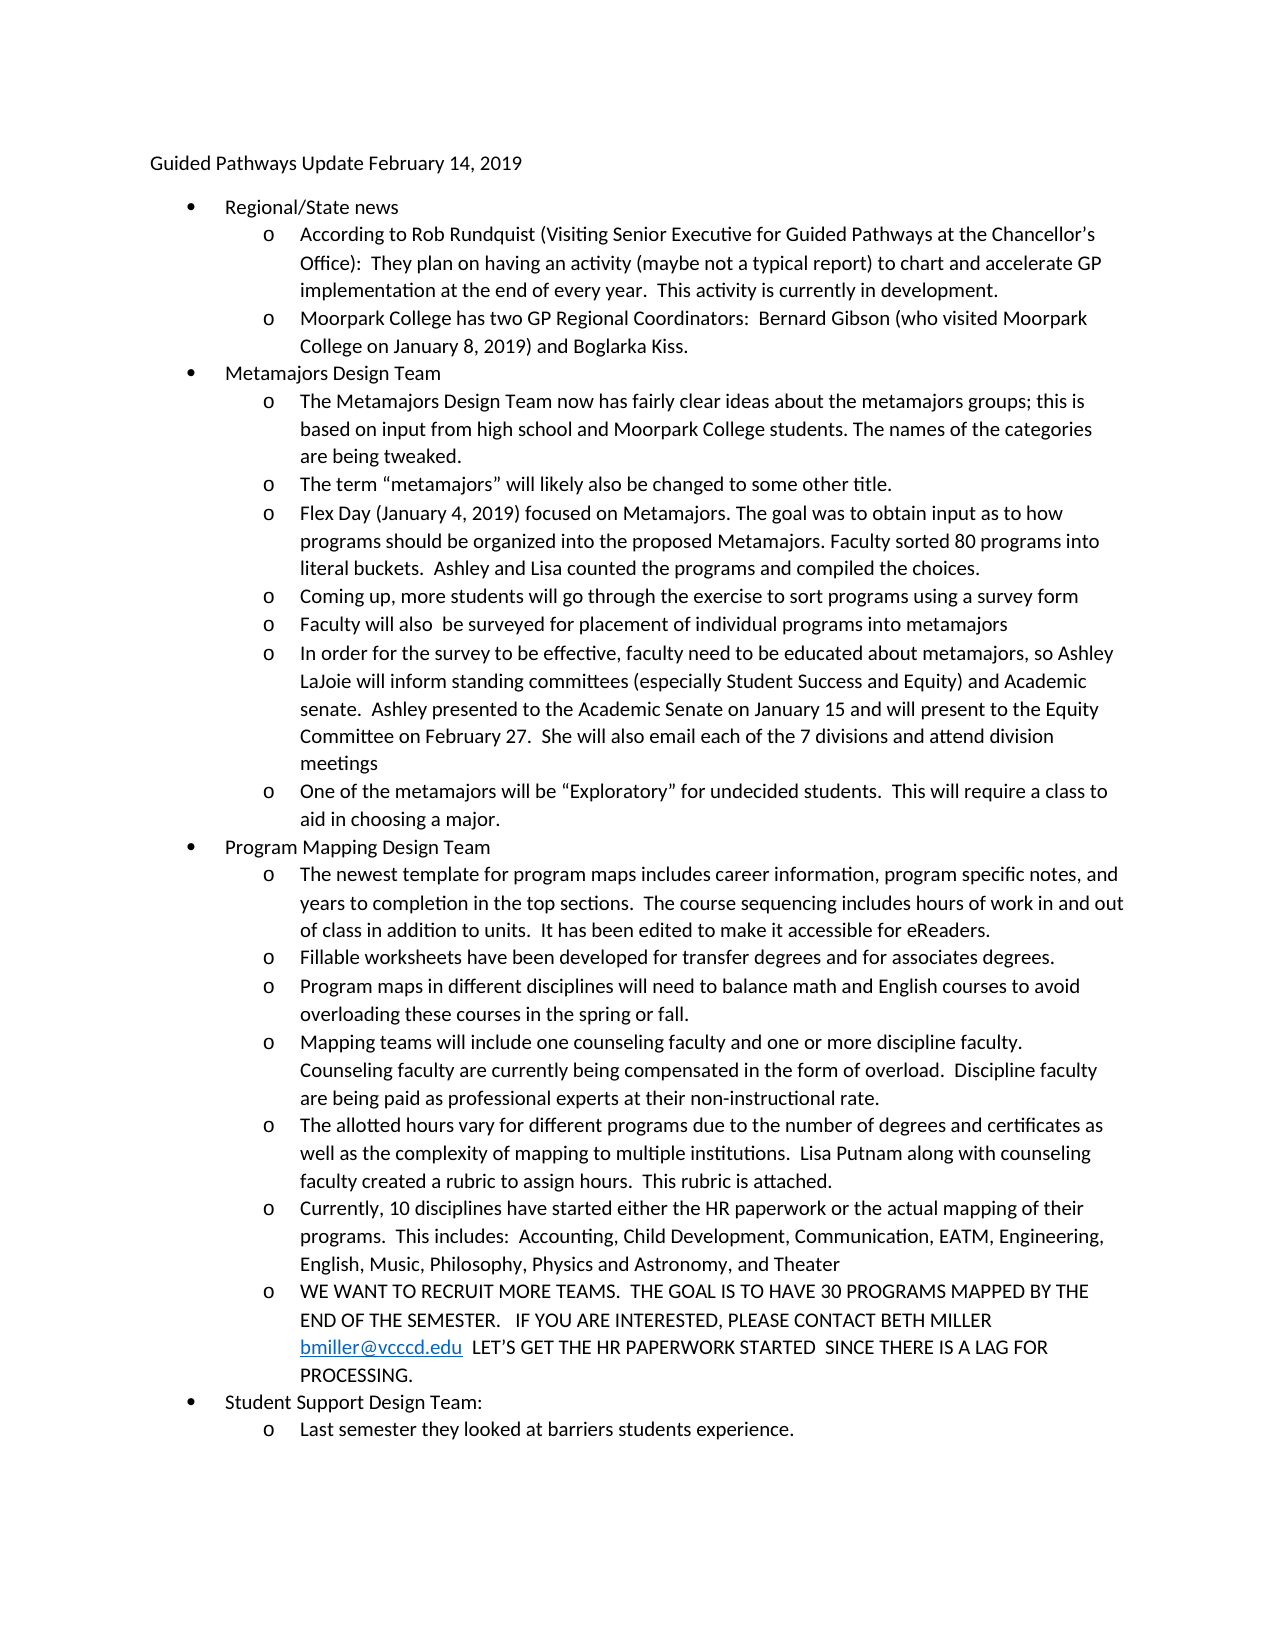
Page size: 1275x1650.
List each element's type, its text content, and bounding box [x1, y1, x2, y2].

text Guided Pathways Update February 14, 2019 [150, 150, 1125, 175]
list WE WANT TO RECRUIT MORE TEAMS. THE GOAL IS TO HAVE 30 PROGRAMS MAPPED BY THE END OF THE SEMESTER. IF YOU ARE INTERESTED, PLEASE CONTACT BETH MILLER bmiller@vcccd.edu LET’S GET THE HR PAPERWORK STARTED SINCE THERE IS A LAG FOR PROCESSING. [262, 1278, 1125, 1387]
list Fillable worksheets have been developed for transfer degrees and for associates degrees. [262, 944, 1125, 971]
list Coming up, more students will go through the exercise to sort programs using a survey form [262, 583, 1125, 609]
list The Metamajors Design Team now has fairly clear ideas about the metamajors groups; this is based on input from high school and Moorpark College students. The names of the categories are being tweaked. [262, 388, 1125, 469]
list Mapping teams will include one counseling faculty and one or more discipline faculty. Counseling faculty are currently being compensated in the form of overload. Discipline faculty are being paid as professional experts at their non-instructional rate. [262, 1029, 1125, 1110]
list The term “metamajors” will likely also be changed to some other title. [262, 471, 1125, 498]
list Regional/State news [187, 194, 1125, 219]
list The allotted hours vary for different programs due to the number of degrees and certificates as well as the complexity of mapping to multiple institutions. Lisa Putnam along with counseling faculty created a rubric to assign hours. This rubric is attached. [262, 1112, 1125, 1193]
list In order for the survey to be effective, faculty need to be educated about metamajors, so Ashley LaJoie will inform standing committees (especially Student Success and Equity) and Academic senate. Ashley presented to the Academic Senate on January 15 and will present to the Equity Committee on February 27. She will also email each of the 7 divisions and attend division meetings [262, 640, 1125, 776]
list Last semester they looked at barriers students experience. [262, 1417, 1125, 1443]
list Student Support Design Team: [187, 1389, 1125, 1414]
list Faculty will also be surveyed for placement of individual programs into metamajors [262, 611, 1125, 638]
list The newest template for program maps includes career information, program specific notes, and years to completion in the top sections. The course sequencing includes hours of work in and out of class in addition to units. It has been edited to make it accessible for eReaders. [262, 861, 1125, 942]
list Metamajors Design Team [187, 361, 1125, 386]
list Currently, 10 disciplines have started either the HR paperwork or the actual mapping of their programs. This includes: Accounting, Child Development, Communication, EATM, Engineering, English, Music, Philosophy, Physics and Astronomy, and Theater [262, 1195, 1125, 1277]
list Flex Day (January 4, 2019) focused on Metamajors. The goal was to obtain input as to how programs should be organized into the proposed Metamajors. Faculty sorted 80 programs into literal buckets. Ashley and Lisa counted the programs and compiled the choices. [262, 500, 1125, 581]
list Moorpark College has two GP Regional Coordinators: Bernard Gibson (who visited Moorpark College on January 8, 2019) and Boglarka Kiss. [262, 305, 1125, 358]
list Program Mapping Design Team [187, 834, 1125, 859]
list Program maps in different disciplines will need to balance math and English courses to avoid overloading these courses in the spring or fall. [262, 973, 1125, 1027]
list According to Rob Rundquist (Visiting Senior Executive for Guided Pathways at the Chancellor’s Office): They plan on having an activity (maybe not a typical report) to chart and accelerate GP implementation at the end of every year. This activity is currently in development. [262, 221, 1125, 303]
list One of the metamajors will be “Exploratory” for undecided students. This will require a class to aid in choosing a major. [262, 778, 1125, 832]
